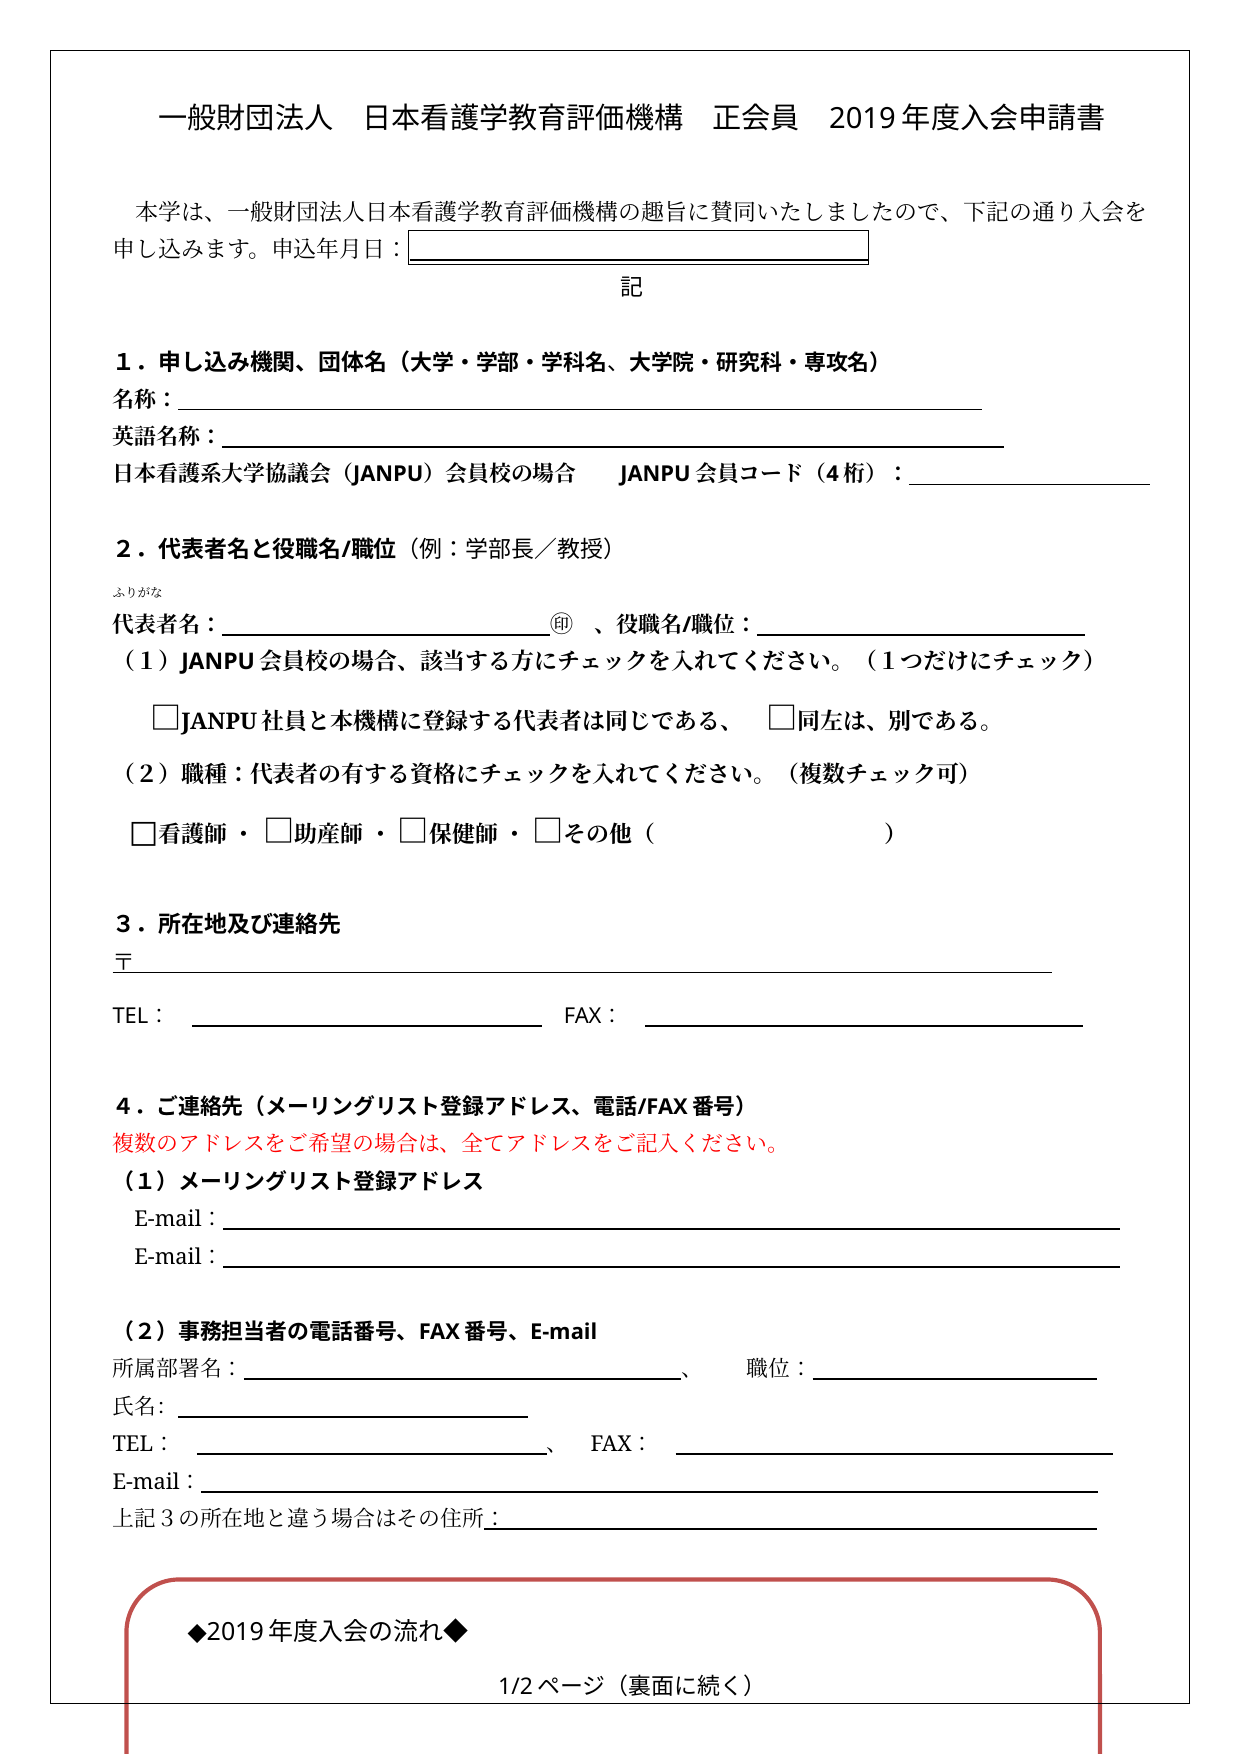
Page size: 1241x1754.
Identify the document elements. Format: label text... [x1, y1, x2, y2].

text ３．所在地及び連絡先 [112, 904, 1152, 941]
text TEL： 、 FAX： [112, 1423, 1152, 1461]
text □看護師 ・ □助産師 ・ □保健師 ・ □その他（ ） [112, 791, 1152, 866]
text □JANPU社員と本機構に登録する代表者は同じである、 □同左は、別である。 [112, 679, 1152, 754]
text （１）JANPU会員校の場合、該当する方にチェックを入れてください。（１つだけにチェック） [112, 641, 1152, 679]
text 所属部署名： 、 職位： [112, 1348, 1152, 1386]
text （２）職種：代表者の有する資格にチェックを入れてください。（複数チェック可） [112, 754, 1152, 791]
text 氏名： [112, 1386, 1152, 1423]
text E-mail： [112, 1198, 1152, 1236]
text １．申し込み機関、団体名（大学・学部・学科名、大学院・研究科・専攻名） [112, 341, 1152, 379]
text E-mail： [112, 1236, 1152, 1273]
subtitle 記 [112, 266, 1152, 304]
text E-mail： [112, 1461, 1152, 1498]
text 名称： [112, 379, 1152, 416]
text （２）事務担当者の電話番号、FAX番号、E-mail [112, 1311, 1152, 1348]
text 日本看護系大学協議会（JANPU）会員校の場合 JANPU会員コード（4桁）： [112, 454, 1152, 491]
text ２．代表者名と役職名/職位（例：学部長／教授） [112, 529, 1152, 566]
text ４．ご連絡先（メーリングリスト登録アドレス、電話/FAX番号） [112, 1086, 1152, 1123]
subtitle 本学は、一般財団法人日本看護学教育評価機構の趣旨に賛同いたしましたので、下記の通り入会を申し込みます。申込年月日： [112, 191, 1152, 266]
text 複数のアドレスをご希望の場合は、全てアドレスをご記入ください。 [112, 1123, 1152, 1161]
text 英語名称： [112, 416, 1152, 454]
text 上記３の所在地と違う場合はその住所： [112, 1498, 1152, 1536]
text 〒 [112, 941, 1152, 979]
text 一般財団法人 日本看護学教育評価機構 正会員 2019年度入会申請書 [112, 79, 1152, 154]
text ◆2019年度入会の流れ◆ [112, 1611, 1152, 1648]
text （１）メーリングリスト登録アドレス [112, 1161, 1152, 1198]
text 代表者名： ㊞ 、役職名/職位： [112, 604, 1152, 641]
text ふりがな [112, 566, 1152, 604]
text TEL： FAX： [112, 995, 1152, 1033]
